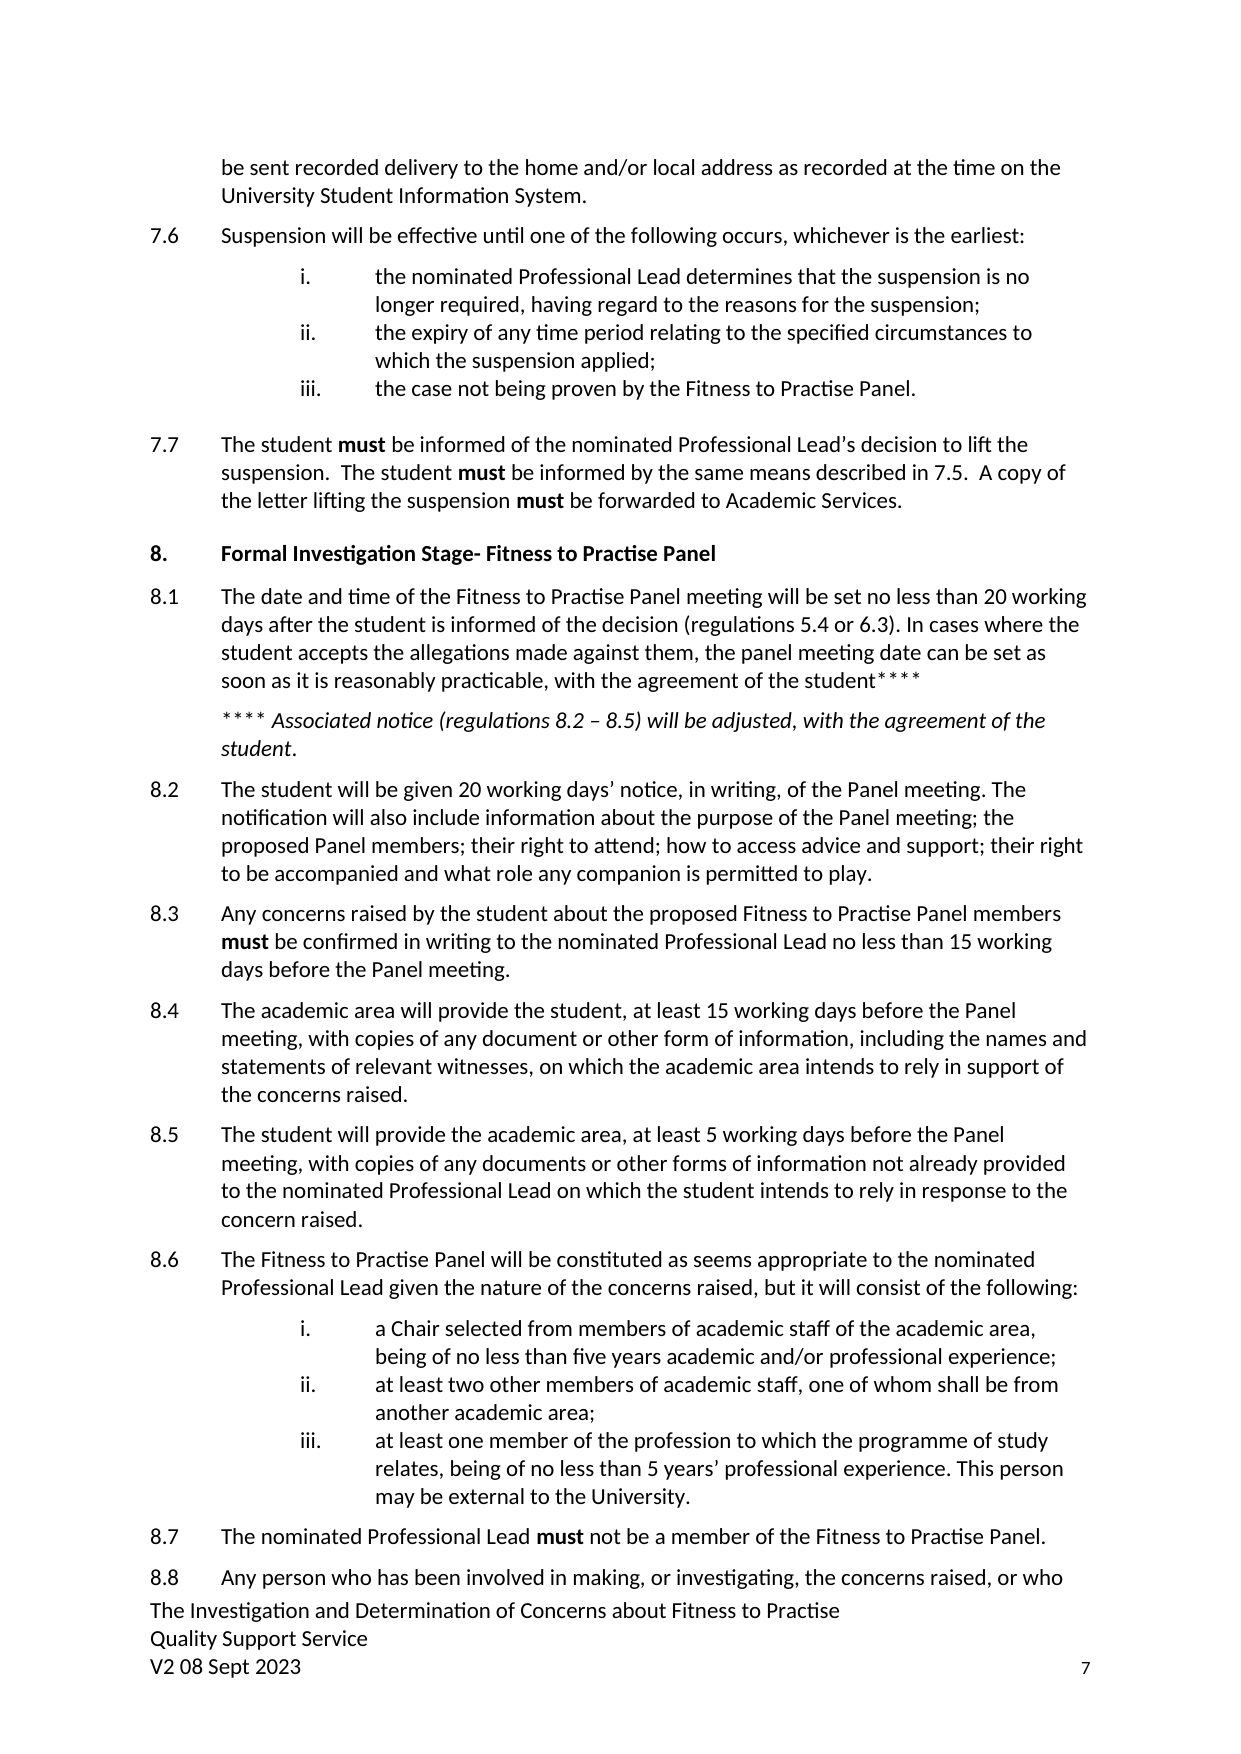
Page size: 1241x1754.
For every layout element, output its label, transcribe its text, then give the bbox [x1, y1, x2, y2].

list the expiry of any time period relating to the specified circumstances to which the suspension applied; [300, 318, 1090, 374]
list at least one member of the profession to which the programme of study relates, being of no less than 5 years’ professional experience. This person may be external to the University. [300, 1426, 1090, 1510]
text The date and time of the Fitness to Practise Panel meeting will be set no less than 20 working days after the student is informed of the decision (regulations 5.4 or 6.3). In cases where the student accepts the allegations made against them, the panel meeting date can be set as soon as it is reasonably practicable, with the agreement of the student**** [150, 582, 1090, 694]
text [150, 1563, 1090, 1591]
text Suspension will be effective until one of the following occurs, whichever is the earliest: [150, 221, 1090, 249]
text The student must be informed of the nominated Professional Lead’s decision to lift the suspension. The student must be informed by the same means described in 7.5. A copy of the letter lifting the suspension must be forwarded to Academic Services. [150, 430, 1090, 514]
list the case not being proven by the Fitness to Practise Panel. [300, 374, 1090, 402]
text Any concerns raised by the student about the proposed Fitness to Practise Panel members must be confirmed in writing to the nominated Professional Lead no less than 15 working days before the Panel meeting. [150, 899, 1090, 983]
list the nominated Professional Lead determines that the suspension is no longer required, having regard to the reasons for the suspension; [300, 262, 1090, 318]
text The student will be given 20 working days’ notice, in writing, of the Panel meeting. The notification will also include information about the purpose of the Panel meeting; the proposed Panel members; their right to attend; how to access advice and support; their right to be accompanied and what role any companion is permitted to play. [150, 775, 1090, 887]
text The student will provide the academic area, at least 5 working days before the Panel meeting, with copies of any documents or other forms of information not already provided to the nominated Professional Lead on which the student intends to rely in response to the concern raised. [150, 1121, 1090, 1233]
list a Chair selected from members of academic staff of the academic area, being of no less than five years academic and/or professional experience; [300, 1314, 1090, 1370]
list at least two other members of academic staff, one of whom shall be from another academic area; [300, 1370, 1090, 1426]
text The Fitness to Practise Panel will be constituted as seems appropriate to the nominated Professional Lead given the nature of the concerns raised, but it will consist of the following: [150, 1245, 1090, 1301]
text The academic area will provide the student, at least 15 working days before the Panel meeting, with copies of any document or other form of information, including the names and statements of relevant witnesses, on which the academic area intends to rely in support of the concerns raised. [150, 996, 1090, 1108]
text The nominated Professional Lead must not be a member of the Fitness to Practise Panel. [150, 1522, 1090, 1550]
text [150, 153, 1090, 209]
subtitle Formal Investigation Stage- Fitness to Practise Panel [150, 539, 1090, 567]
list **** Associated notice (regulations 8.2 – 8.5) will be adjusted, with the agreement of the student. [221, 706, 1090, 762]
